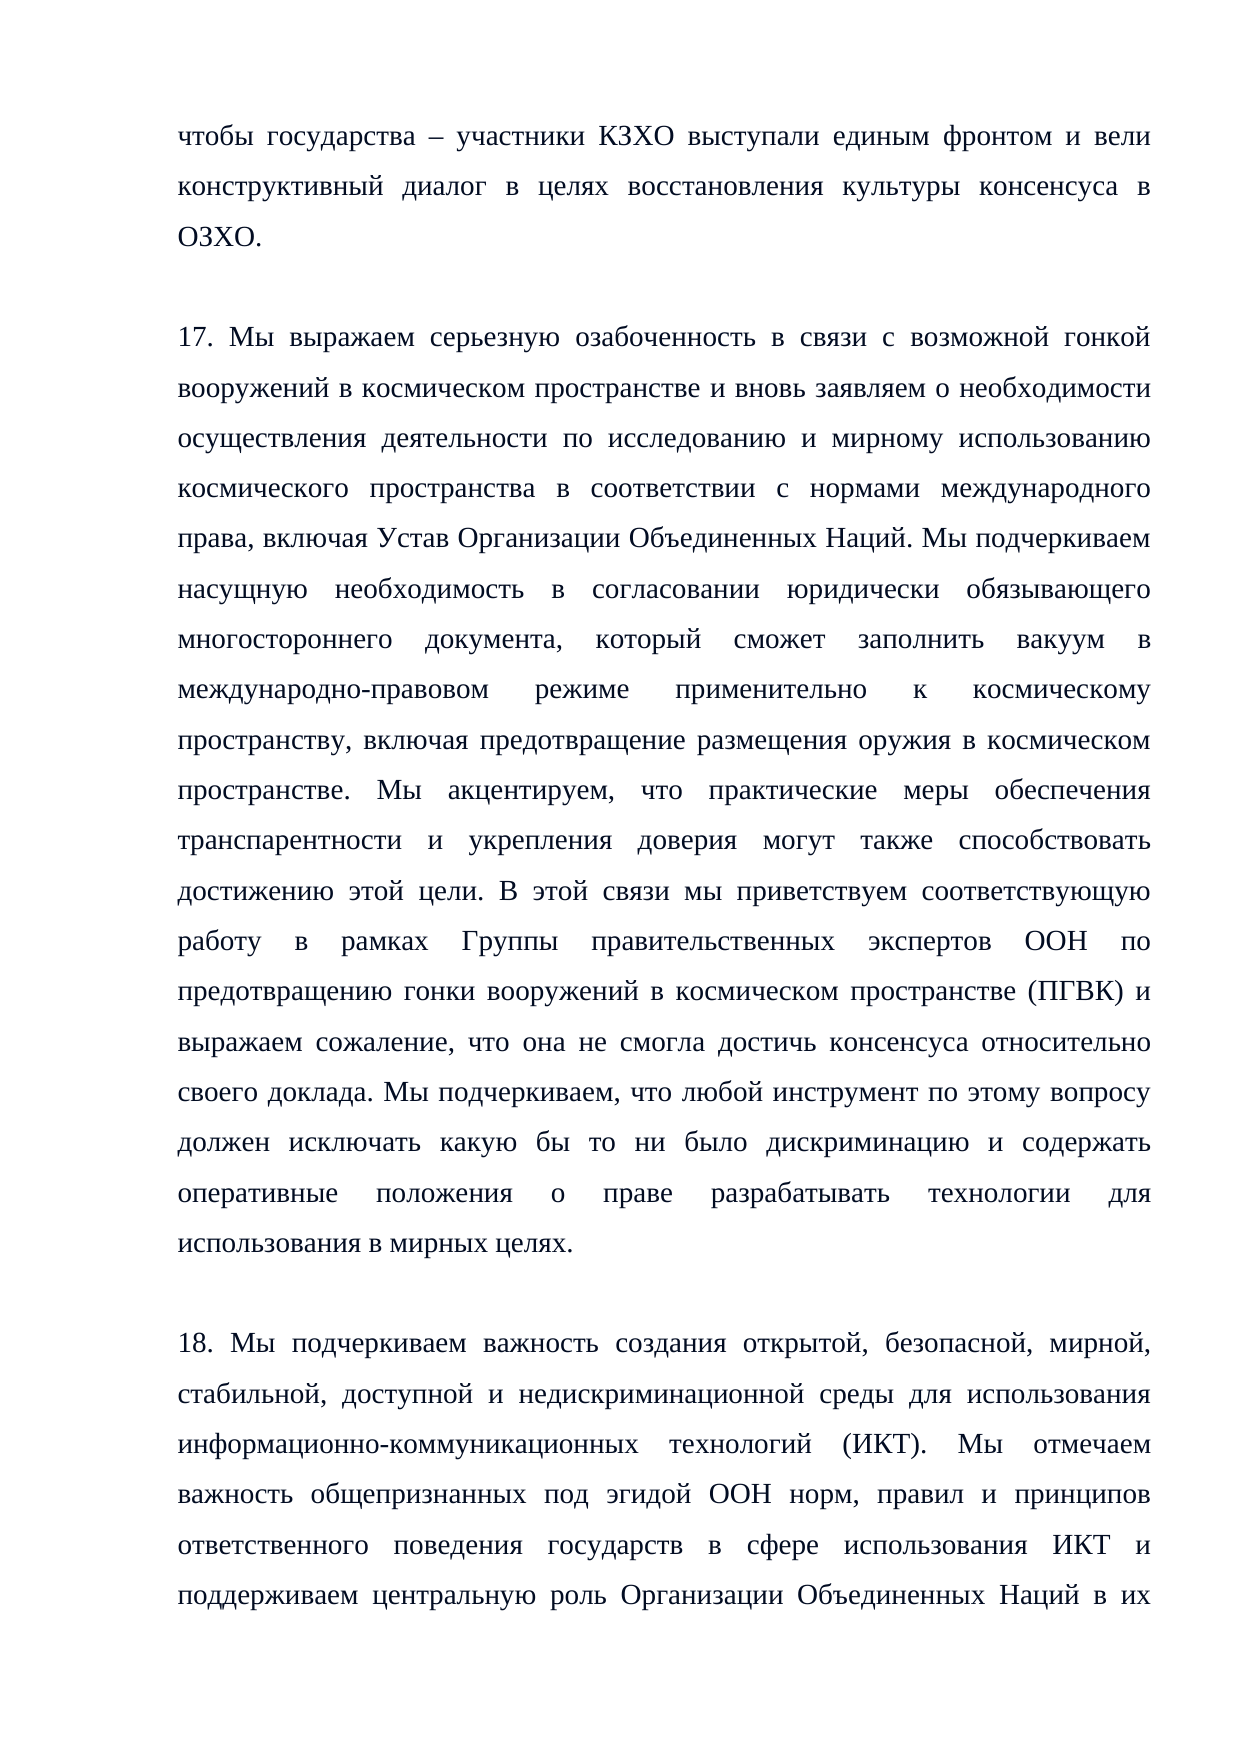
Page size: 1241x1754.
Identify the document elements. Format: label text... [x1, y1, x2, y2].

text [177, 1326, 1152, 1611]
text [177, 118, 1152, 252]
text 17. Мы выражаем серьезную озабоченность в связи с возможной гонкой вооружений в космическом пространстве и вновь заявляем о необходимости осуществления деятельности по исследованию и мирному использованию космического пространства в соответствии с нормами международного права, включая Устав Организации Объединенных Наций. Мы подчеркиваем насущную необходимость в согласовании юридически обязывающего многостороннего документа, который сможет заполнить вакуум в международно-правовом режиме применительно к космическому пространству, включая предотвращение размещения оружия в космическом пространстве. Мы акцентируем, что практические меры обеспечения транспарентности и укрепления доверия могут также способствовать достижению этой цели. В этой связи мы приветствуем соответствующую работу в рамках Группы правительственных экспертов ООН по предотвращению гонки вооружений в космическом пространстве (ПГВК) и выражаем сожаление, что она не смогла достичь консенсуса относительно своего доклада. Мы подчеркиваем, что любой инструмент по этому вопросу должен исключать какую бы то ни было дискриминацию и содержать оперативные положения о праве разрабатывать технологии для использования в мирных целях. [177, 319, 1152, 1258]
